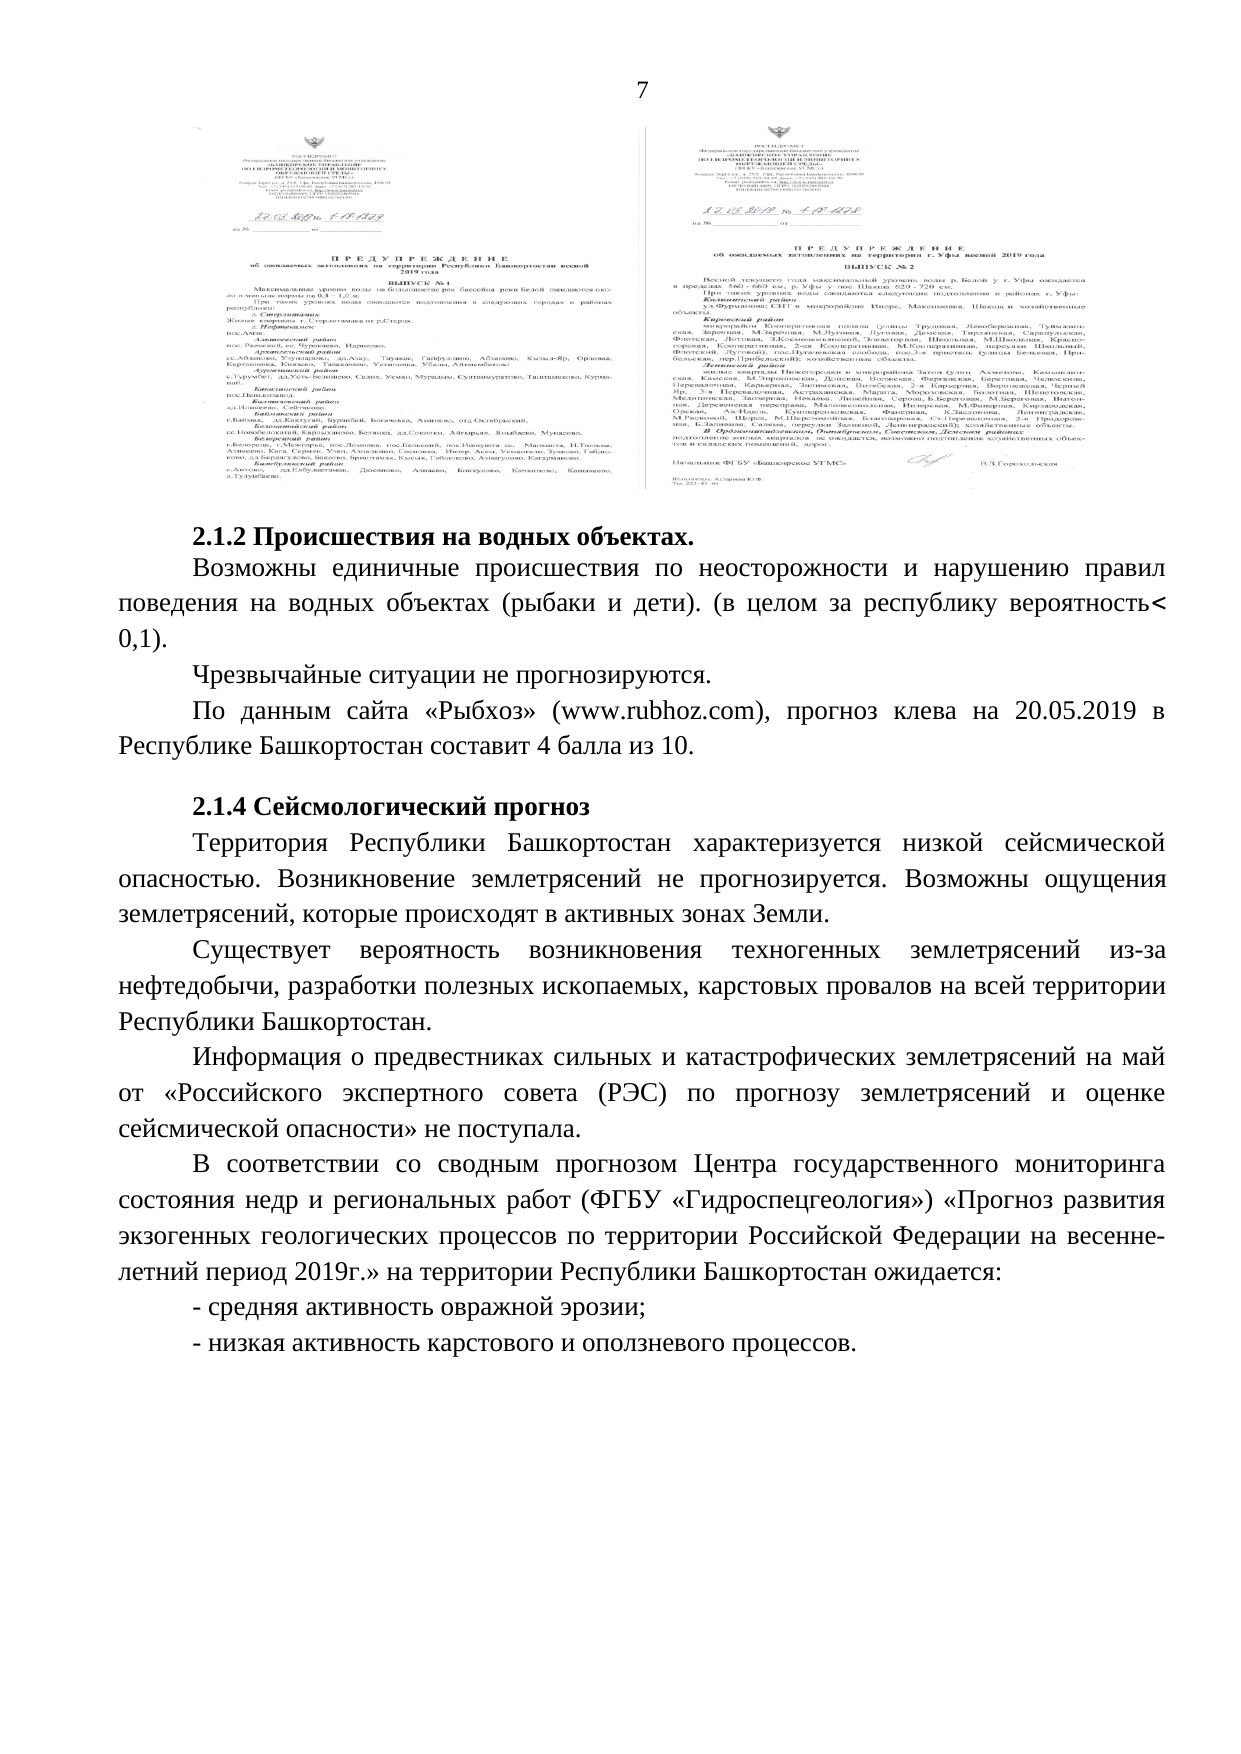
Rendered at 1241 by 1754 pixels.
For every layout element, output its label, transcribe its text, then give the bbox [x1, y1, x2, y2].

text Чрезвычайные ситуации не прогнозируются. [118, 658, 1167, 689]
picture [192, 118, 1110, 489]
text Территория Республики Башкортостан характеризуется низкой сейсмической опасностью. Возникновение землетрясений не прогнозируется. Возможны ощущения землетрясений, которые происходят в активных зонах Земли. [118, 826, 1167, 928]
text В соответствии со сводным прогнозом Центра государственного мониторинга состояния недр и региональных работ (ФГБУ «Гидроспецгеология») «Прогноз развития экзогенных геологических процессов по территории Российской Федерации на весенне-летний период 2019г.» на территории Республики Башкортостан ожидается: [118, 1147, 1167, 1286]
text - средняя активность овражной эрозии; [118, 1290, 1167, 1322]
text 2.1.2 Происшествия на водных объектах. [118, 519, 1167, 551]
text - низкая активность карстового и оползневого процессов. [118, 1326, 1167, 1357]
text По данным сайта «Рыбхоз» (www.rubhoz.com), прогноз клева на 20.05.2019 в Республике Башкортостан составит 4 балла из 10. [118, 694, 1167, 761]
text Возможны единичные происшествия по неосторожности и нарушению правил поведения на водных объектах (рыбаки и дети). (в целом за республику вероятность 0,1). [118, 551, 1167, 653]
text Информация о предвестниках сильных и катастрофических землетрясений на май от «Российского экспертного совета (РЭС) по прогнозу землетрясений и оценке сейсмической опасности» не поступала. [118, 1040, 1167, 1143]
text 2.1.4 Сейсмологический прогноз [118, 790, 1167, 821]
text Существует вероятность возникновения техногенных землетрясений из-за нефтедобычи, разработки полезных ископаемых, карстовых провалов на всей территории Республики Башкортостан. [118, 933, 1167, 1036]
